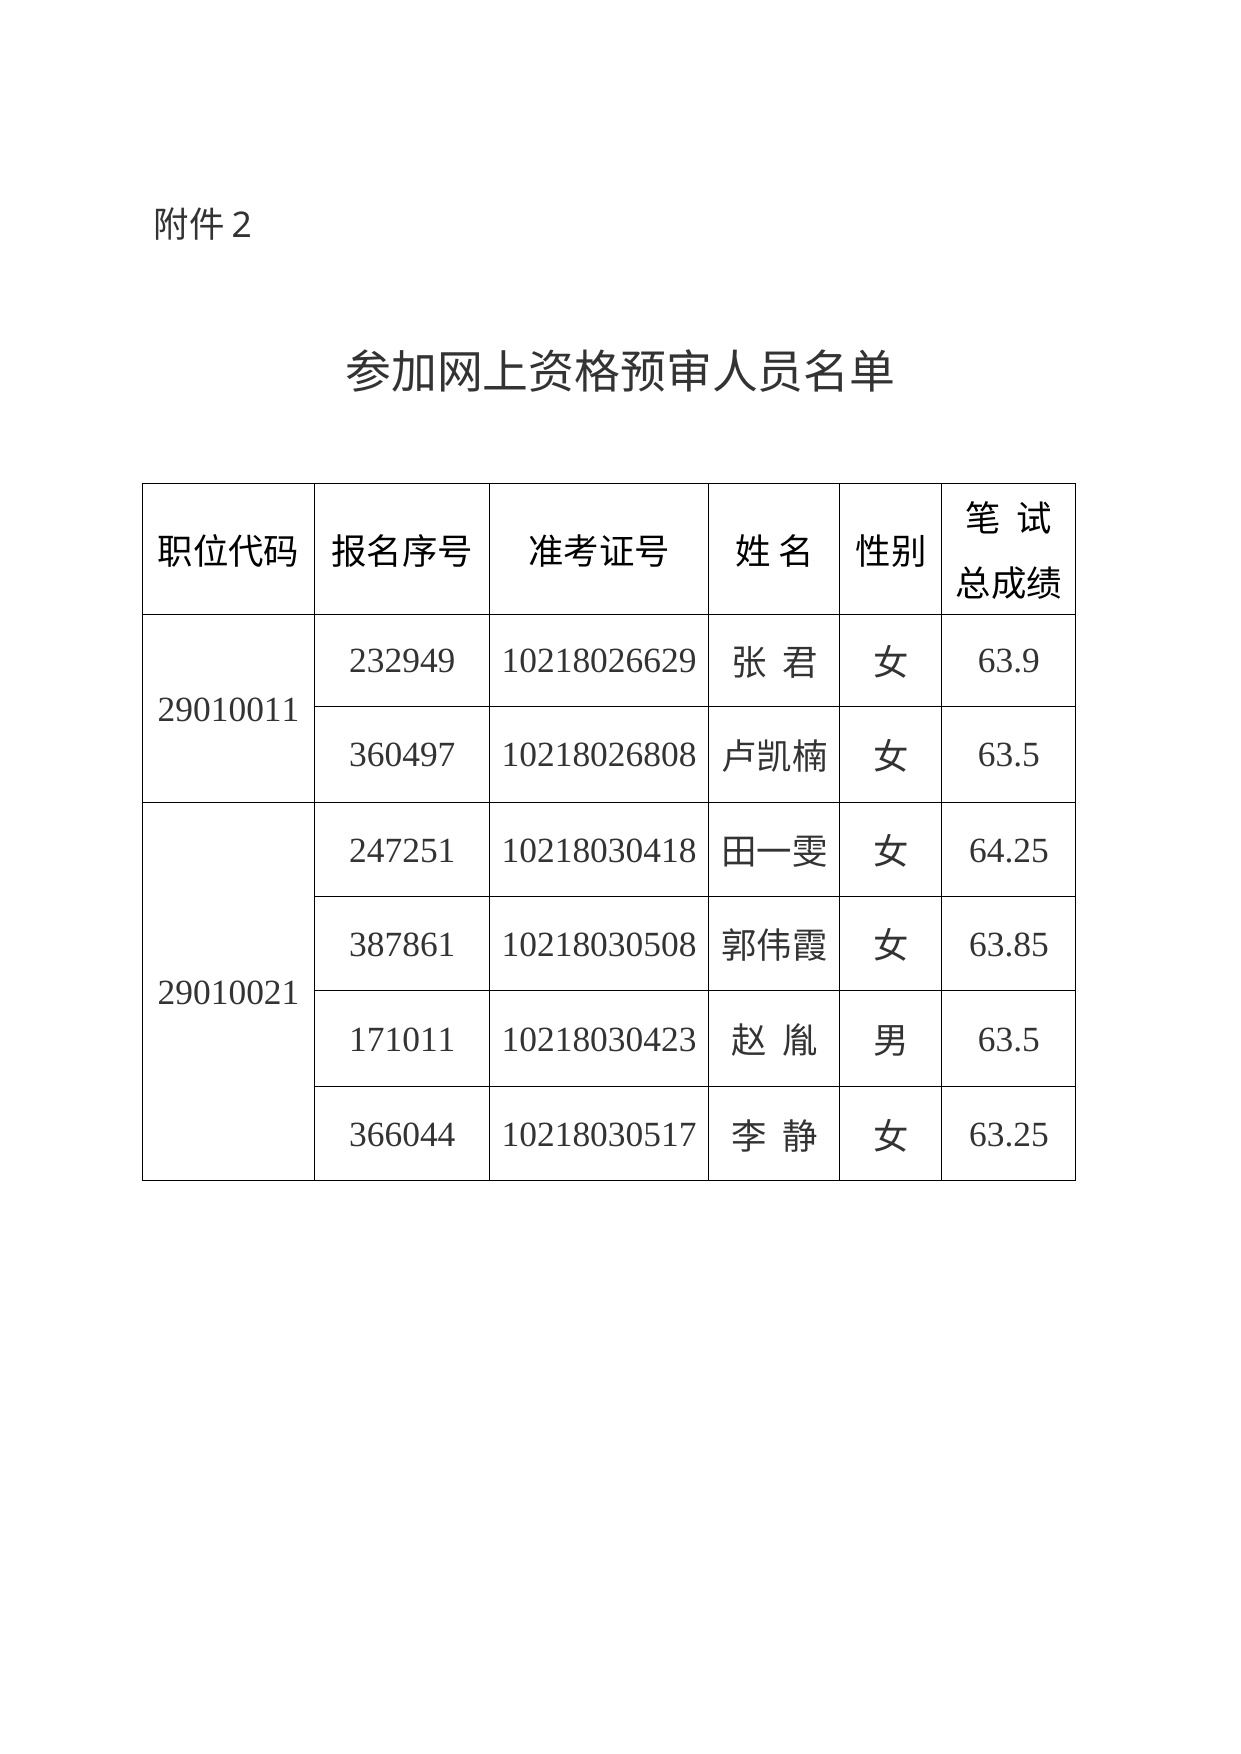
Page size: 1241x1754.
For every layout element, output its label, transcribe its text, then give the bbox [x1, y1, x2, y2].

table_header 报名序号 [315, 484, 489, 614]
table_cell 63.9 [942, 615, 1075, 706]
table_cell 女 [840, 1087, 941, 1180]
table_cell 女 [840, 707, 941, 802]
table_cell 女 [840, 615, 941, 706]
table_cell 63.25 [942, 1087, 1075, 1180]
table_cell 232949 [315, 615, 489, 706]
table_cell 63.5 [942, 991, 1075, 1086]
table_cell 171011 [315, 991, 489, 1086]
table_cell 29010011 [143, 615, 314, 802]
table_header 笔 试 总成绩 [942, 484, 1075, 614]
table_cell 366044 [315, 1087, 489, 1180]
table_cell 10218030508 [490, 897, 708, 990]
table_cell 女 [840, 897, 941, 990]
table_header 性别 [840, 484, 941, 614]
table_cell 247251 [315, 803, 489, 896]
table_cell 李 静 [709, 1087, 839, 1180]
table_cell 张 君 [709, 615, 839, 706]
table_cell 郭伟霞 [709, 897, 839, 990]
table_header 姓 名 [709, 484, 839, 614]
table_cell 387861 [315, 897, 489, 990]
text 附件2 [153, 190, 1087, 255]
table_cell 63.85 [942, 897, 1075, 990]
table_cell 29010021 [143, 803, 314, 1180]
table_cell 64.25 [942, 803, 1075, 896]
table_cell 10218030517 [490, 1087, 708, 1180]
table_cell 卢凯楠 [709, 707, 839, 802]
table_cell 10218026808 [490, 707, 708, 802]
table_cell 男 [840, 991, 941, 1086]
table_cell 10218030423 [490, 991, 708, 1086]
table_header 准考证号 [490, 484, 708, 614]
text 参加网上资格预审人员名单 [153, 320, 1087, 417]
table_cell 赵 胤 [709, 991, 839, 1086]
table_cell 360497 [315, 707, 489, 802]
table_cell 女 [840, 803, 941, 896]
table_cell 63.5 [942, 707, 1075, 802]
table_cell 10218030418 [490, 803, 708, 896]
table_cell 10218026629 [490, 615, 708, 706]
table_cell 田一雯 [709, 803, 839, 896]
table_header 职位代码 [143, 484, 314, 614]
